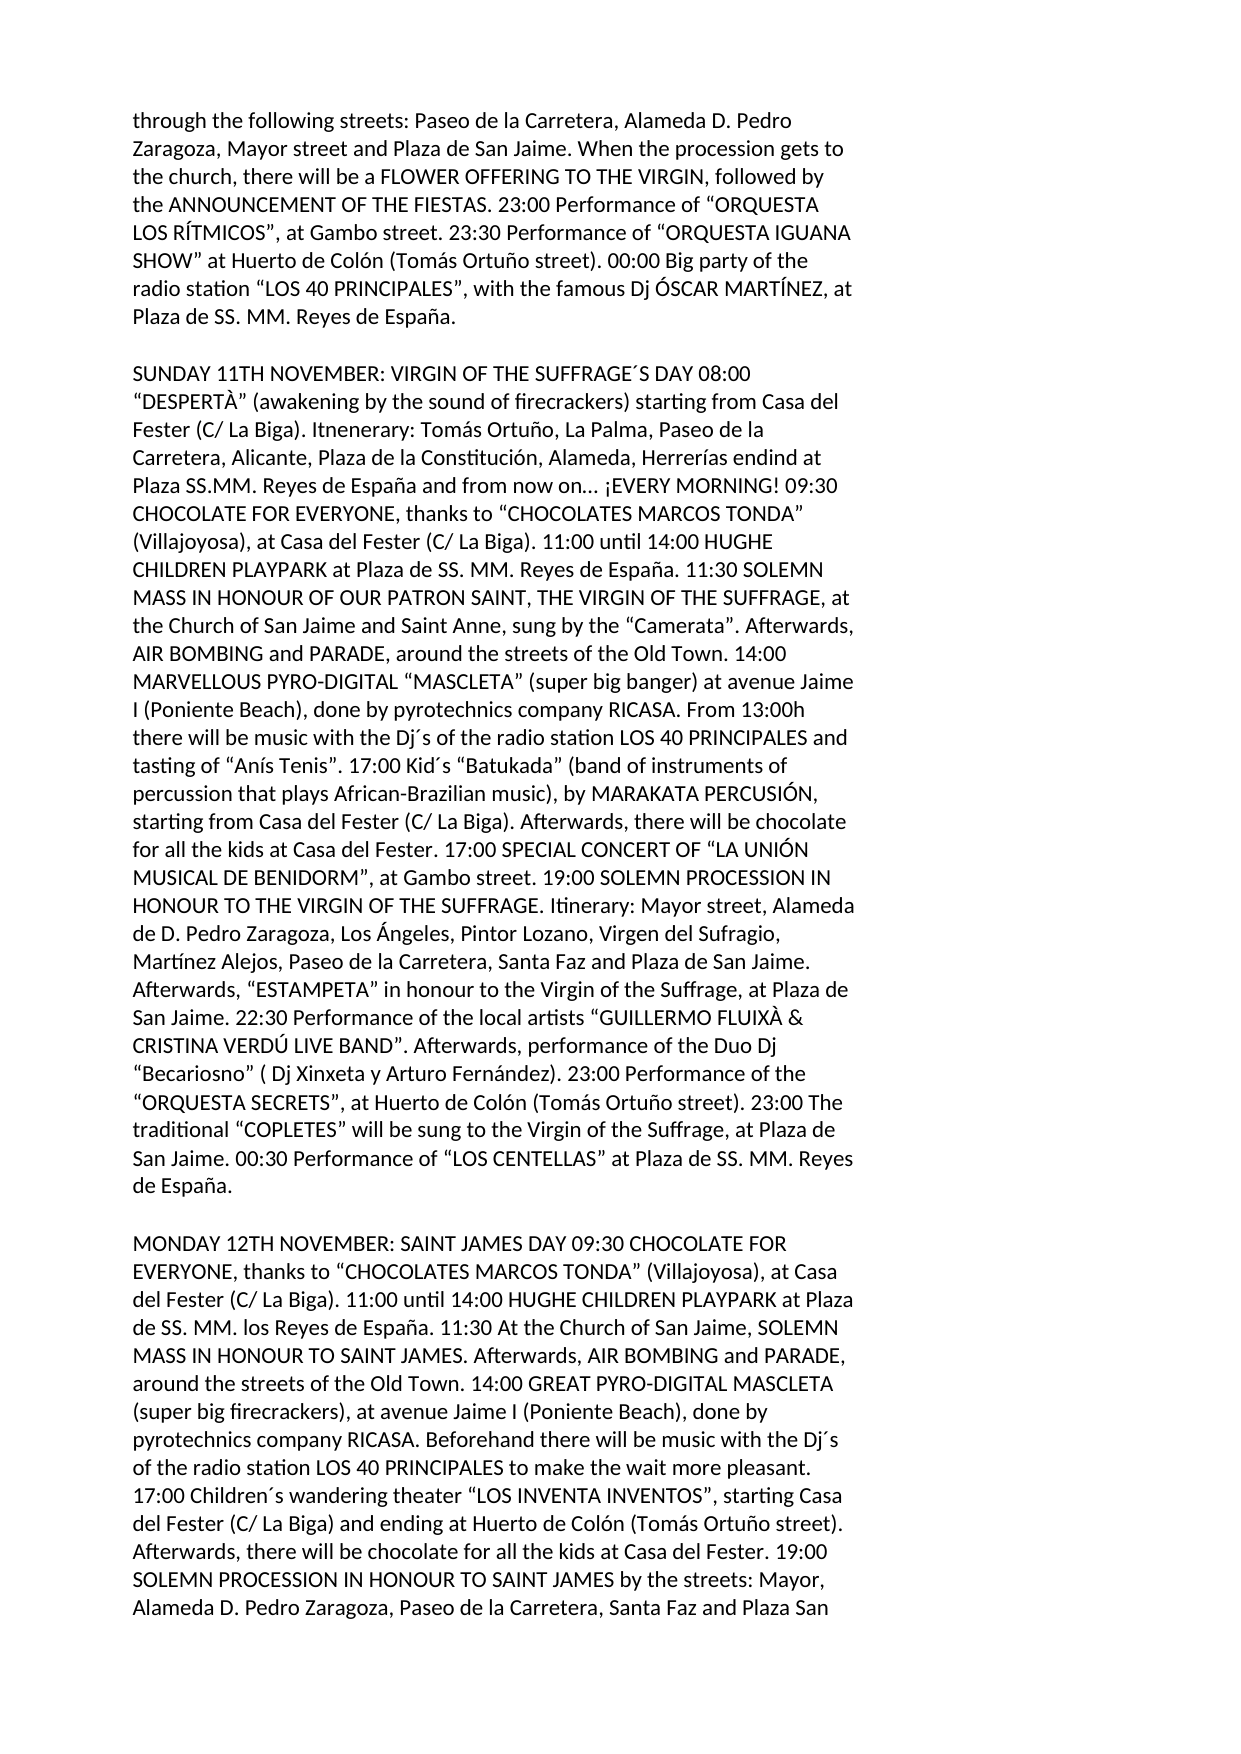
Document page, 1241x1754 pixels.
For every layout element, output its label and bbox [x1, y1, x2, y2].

table_cell [76, 75, 1176, 1669]
